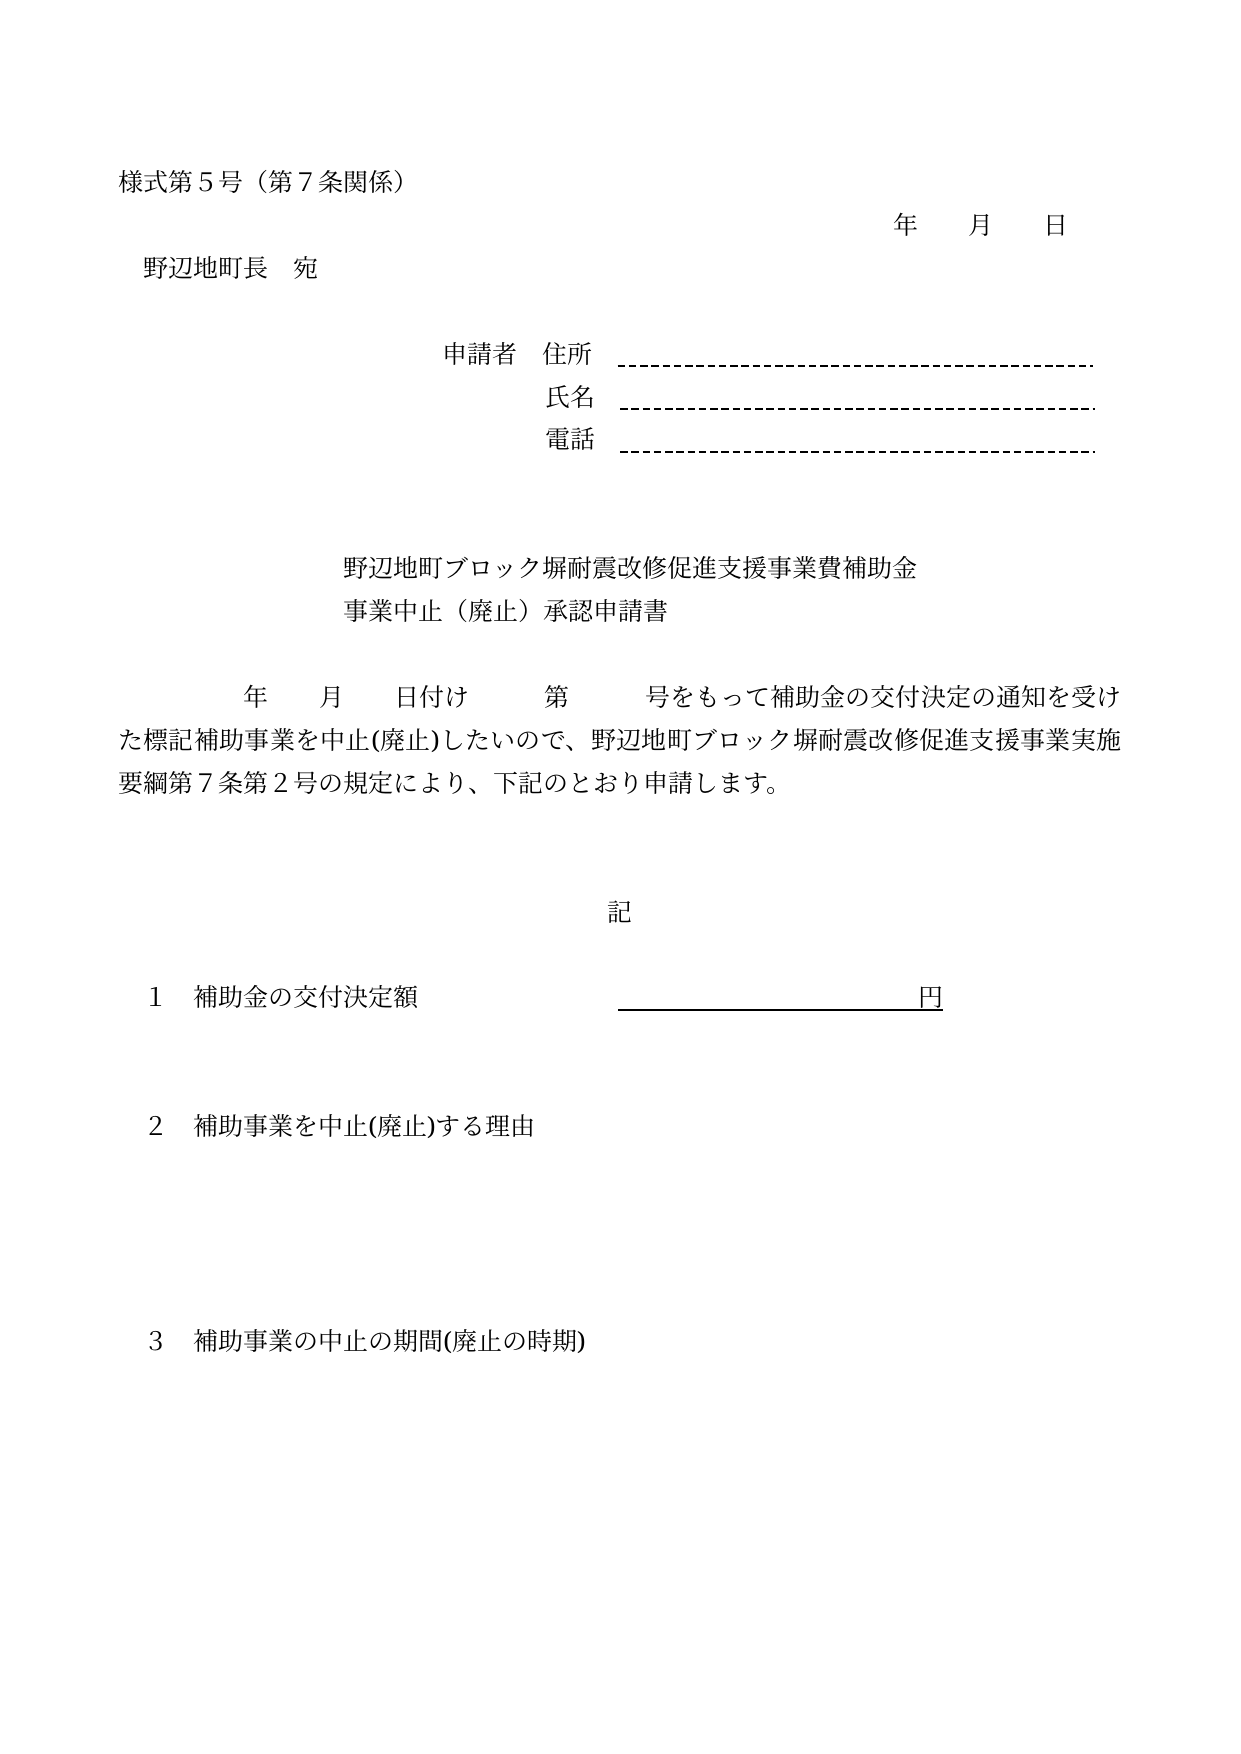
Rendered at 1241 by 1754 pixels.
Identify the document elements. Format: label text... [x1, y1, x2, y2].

text ３ 補助事業の中止の期間(廃止の時期) [118, 1318, 1122, 1361]
text １ 補助金の交付決定額 円 [118, 974, 1122, 1017]
text 様式第５号（第７条関係） [118, 159, 1118, 202]
text 野辺地町長 宛 [118, 245, 1122, 288]
text 氏名 [545, 374, 1122, 417]
text 年 月 日 [118, 202, 1118, 245]
text 申請者 住所 [442, 331, 1122, 374]
text 野辺地町ブロック塀耐震改修促進支援事業費補助金 [343, 545, 1122, 588]
text 事業中止（廃止）承認申請書 [343, 588, 1122, 631]
text 記 [118, 889, 1122, 932]
text 年 月 日付け 第 号をもって補助金の交付決定の通知を受けた標記補助事業を中止(廃止)したいので、野辺地町ブロック塀耐震改修促進支援事業実施要綱第７条第２号の規定により、下記のとおり申請します。 [118, 674, 1122, 803]
text ２ 補助事業を中止(廃止)する理由 [118, 1103, 1122, 1146]
text 電話 [545, 417, 1122, 459]
